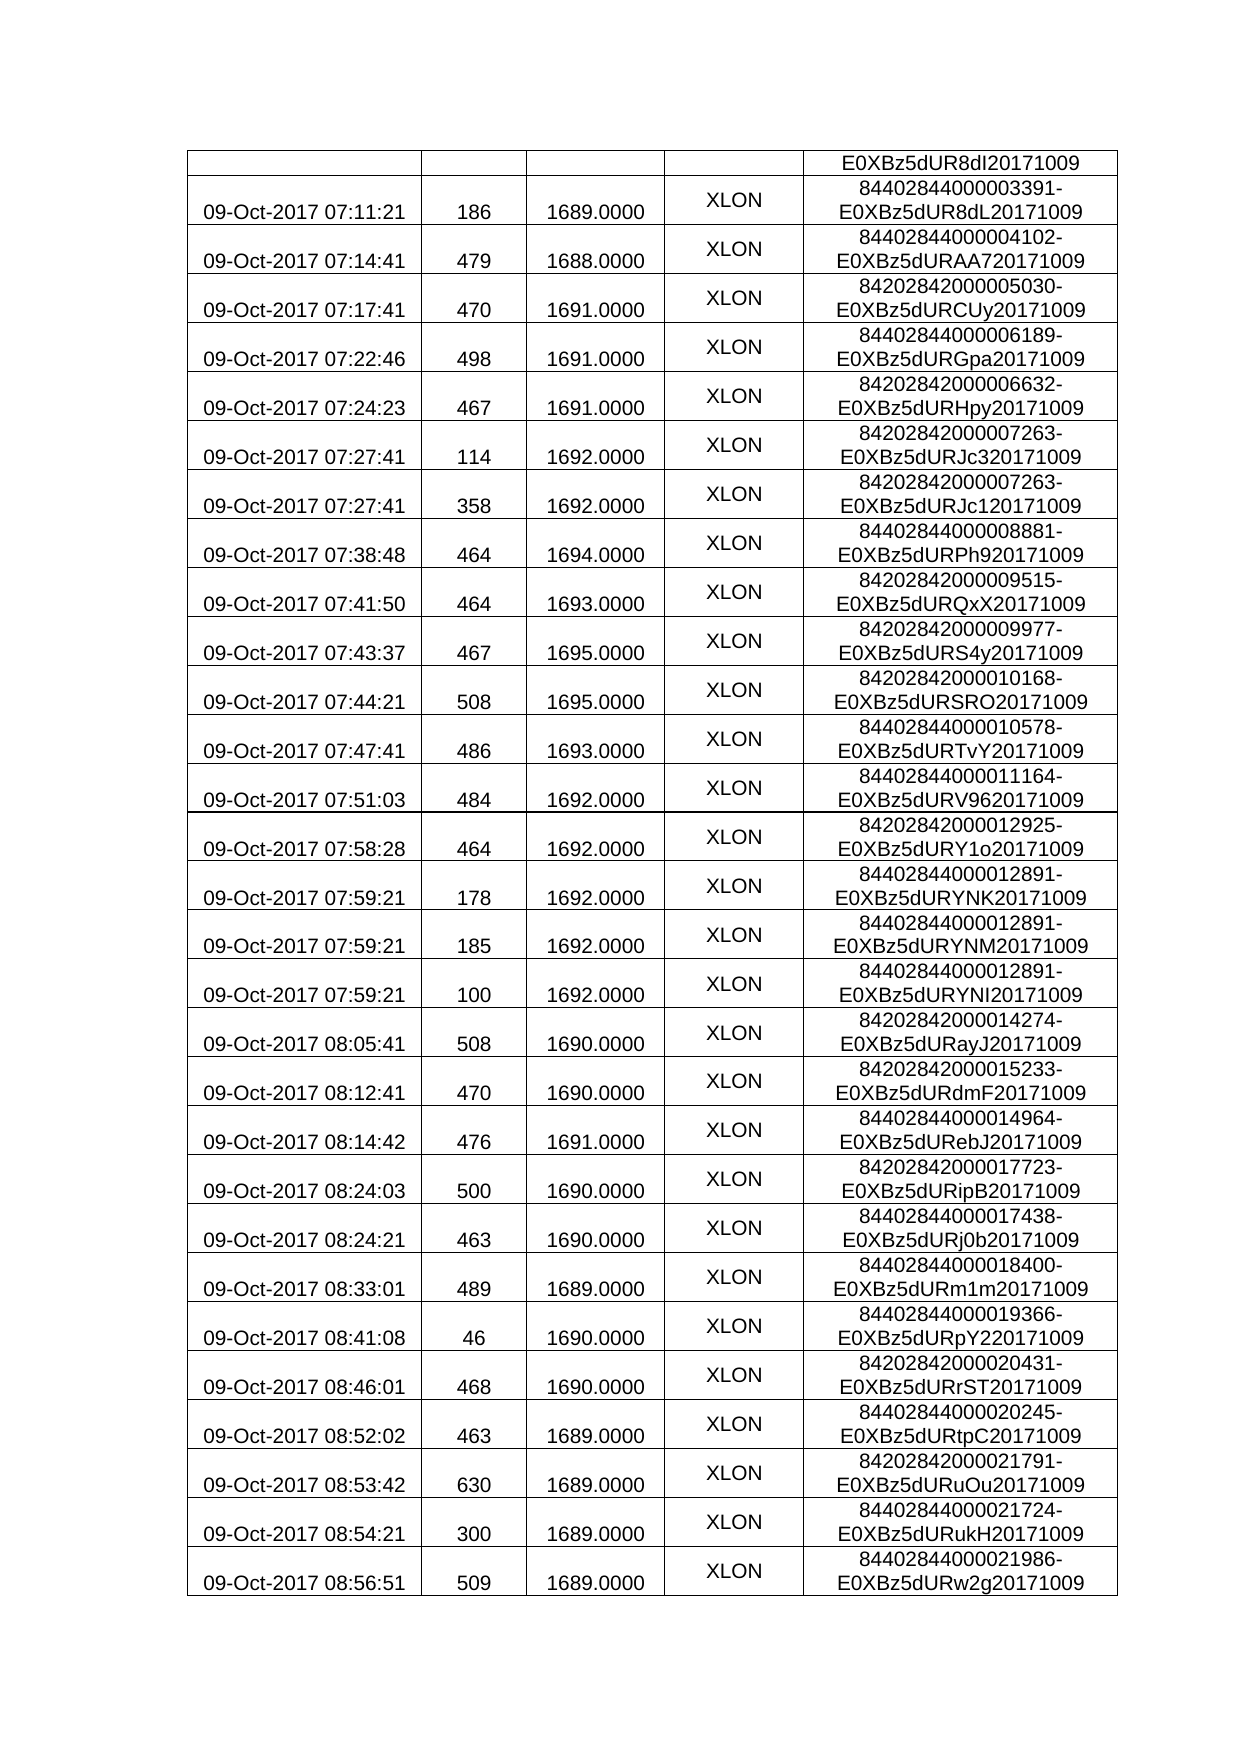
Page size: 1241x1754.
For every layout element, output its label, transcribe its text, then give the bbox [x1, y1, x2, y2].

table_cell 500 [422, 1155, 526, 1203]
table_cell 630 [422, 1449, 526, 1497]
table_cell 09-Oct-2017 08:46:01 [188, 1351, 421, 1399]
table_cell XLON [665, 1302, 803, 1350]
table_cell 1691.0000 [527, 372, 664, 420]
table_cell 468 [422, 1351, 526, 1399]
table_cell 84402844000006189-E0XBz5dURGpa20171009 [804, 323, 1117, 371]
table_cell 09-Oct-2017 07:44:21 [188, 666, 421, 713]
table_cell 09-Oct-2017 07:27:41 [188, 421, 421, 469]
table_cell 09-Oct-2017 07:41:50 [188, 568, 421, 616]
table_cell 486 [422, 715, 526, 762]
table_cell 1692.0000 [527, 813, 664, 860]
table_cell 1692.0000 [527, 910, 664, 958]
table_cell 1689.0000 [527, 1400, 664, 1448]
table_cell 09-Oct-2017 08:14:42 [188, 1106, 421, 1154]
table_cell 509 [422, 1547, 526, 1595]
table_cell XLON [665, 861, 803, 909]
table_cell XLON [665, 910, 803, 958]
table_cell 84402844000008881-E0XBz5dURPh920171009 [804, 519, 1117, 567]
table_cell 1691.0000 [527, 323, 664, 371]
table_cell 09-Oct-2017 07:24:23 [188, 372, 421, 420]
table_cell 1689.0000 [527, 1498, 664, 1546]
table_cell 09-Oct-2017 08:05:41 [188, 1008, 421, 1056]
table_cell 84202842000009977-E0XBz5dURS4y20171009 [804, 617, 1117, 664]
table_cell 1694.0000 [527, 519, 664, 567]
table_cell XLON [665, 1253, 803, 1301]
table_cell 1690.0000 [527, 1008, 664, 1056]
table_cell 09-Oct-2017 08:24:21 [188, 1204, 421, 1252]
table_cell 484 [422, 764, 526, 811]
table_cell XLON [665, 1351, 803, 1399]
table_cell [804, 151, 1117, 175]
table_cell XLON [665, 617, 803, 664]
table_cell 84202842000007263-E0XBz5dURJc120171009 [804, 470, 1117, 518]
table_cell 84402844000019366-E0XBz5dURpY220171009 [804, 1302, 1117, 1350]
table_cell XLON [665, 1449, 803, 1497]
table_cell 470 [422, 274, 526, 322]
table_cell 464 [422, 813, 526, 860]
table_cell 1692.0000 [527, 959, 664, 1007]
table_cell 84202842000014274-E0XBz5dURayJ20171009 [804, 1008, 1117, 1056]
table_cell 84402844000018400-E0XBz5dURm1m20171009 [804, 1253, 1117, 1301]
table_cell 09-Oct-2017 07:59:21 [188, 861, 421, 909]
table_cell 84202842000005030-E0XBz5dURCUy20171009 [804, 274, 1117, 322]
table_cell 09-Oct-2017 07:27:41 [188, 470, 421, 518]
table_cell 178 [422, 861, 526, 909]
table_cell XLON [665, 1057, 803, 1105]
table_cell 1692.0000 [527, 470, 664, 518]
table_cell 84202842000012925-E0XBz5dURY1o20171009 [804, 813, 1117, 860]
table_cell 1689.0000 [527, 1547, 664, 1595]
table_cell 1690.0000 [527, 1057, 664, 1105]
table_cell XLON [665, 176, 803, 224]
table_cell XLON [665, 421, 803, 469]
table_cell 84402844000014964-E0XBz5dURebJ20171009 [804, 1106, 1117, 1154]
table_cell 84402844000012891-E0XBz5dURYNK20171009 [804, 861, 1117, 909]
table_cell 84402844000003391-E0XBz5dUR8dL20171009 [804, 176, 1117, 224]
table_cell 100 [422, 959, 526, 1007]
table_cell XLON [665, 1106, 803, 1154]
table_cell 1690.0000 [527, 1351, 664, 1399]
table_cell 1691.0000 [527, 1106, 664, 1154]
table_cell 84202842000020431-E0XBz5dURrST20171009 [804, 1351, 1117, 1399]
table_cell XLON [665, 1008, 803, 1056]
table_cell XLON [665, 470, 803, 518]
table_cell 1693.0000 [527, 715, 664, 762]
table_cell XLON [665, 151, 803, 175]
table_cell 1689.0000 [527, 151, 664, 175]
table_cell 470 [422, 1057, 526, 1105]
table_cell XLON [665, 519, 803, 567]
table_cell 479 [422, 225, 526, 273]
table_cell 1689.0000 [527, 1449, 664, 1497]
table_cell 1688.0000 [527, 225, 664, 273]
table_cell 09-Oct-2017 07:43:37 [188, 617, 421, 664]
table_cell 09-Oct-2017 08:56:51 [188, 1547, 421, 1595]
table_cell XLON [665, 1498, 803, 1546]
table_cell 508 [422, 1008, 526, 1056]
table_cell 84402844000012891-E0XBz5dURYNM20171009 [804, 910, 1117, 958]
table_cell 114 [422, 421, 526, 469]
table_cell 300 [422, 1498, 526, 1546]
table_cell 463 [422, 1400, 526, 1448]
table_cell 1691.0000 [527, 274, 664, 322]
table_cell 1692.0000 [527, 421, 664, 469]
table_cell 84202842000021791-E0XBz5dURuOu20171009 [804, 1449, 1117, 1497]
table_cell 84202842000009515-E0XBz5dURQxX20171009 [804, 568, 1117, 616]
table_cell XLON [665, 274, 803, 322]
table_cell 84202842000017723-E0XBz5dURipB20171009 [804, 1155, 1117, 1203]
table_cell 1695.0000 [527, 617, 664, 664]
table_cell XLON [665, 323, 803, 371]
table_cell 1689.0000 [527, 1253, 664, 1301]
table_cell XLON [665, 372, 803, 420]
table_cell 1692.0000 [527, 861, 664, 909]
table_cell 84402844000011164-E0XBz5dURV9620171009 [804, 764, 1117, 811]
table_cell 84402844000020245-E0XBz5dURtpC20171009 [804, 1400, 1117, 1448]
table_cell 467 [422, 372, 526, 420]
table_cell 498 [422, 323, 526, 371]
table_cell XLON [665, 1400, 803, 1448]
table_cell 185 [422, 910, 526, 958]
table_cell 09-Oct-2017 07:51:03 [188, 764, 421, 811]
table_cell XLON [665, 715, 803, 762]
table_cell 84202842000010168-E0XBz5dURSRO20171009 [804, 666, 1117, 713]
table_cell 1690.0000 [527, 1302, 664, 1350]
table_cell 09-Oct-2017 07:38:48 [188, 519, 421, 567]
table_cell 1695.0000 [527, 666, 664, 713]
table_cell 1692.0000 [527, 764, 664, 811]
table_cell 09-Oct-2017 07:47:41 [188, 715, 421, 762]
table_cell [188, 151, 421, 175]
table_cell 1689.0000 [527, 176, 664, 224]
table_cell 358 [422, 470, 526, 518]
table_cell 84402844000017438-E0XBz5dURj0b20171009 [804, 1204, 1117, 1252]
table_cell 09-Oct-2017 08:53:42 [188, 1449, 421, 1497]
table_cell 508 [422, 666, 526, 713]
table_cell 464 [422, 568, 526, 616]
table_cell 09-Oct-2017 07:17:41 [188, 274, 421, 322]
table_cell 09-Oct-2017 08:33:01 [188, 1253, 421, 1301]
table_cell 489 [422, 1253, 526, 1301]
table_cell 84402844000012891-E0XBz5dURYNI20171009 [804, 959, 1117, 1007]
table_cell 1690.0000 [527, 1155, 664, 1203]
table_cell XLON [665, 764, 803, 811]
table_cell 84202842000006632-E0XBz5dURHpy20171009 [804, 372, 1117, 420]
table_cell 09-Oct-2017 08:52:02 [188, 1400, 421, 1448]
table_cell XLON [665, 1155, 803, 1203]
table_cell 09-Oct-2017 07:22:46 [188, 323, 421, 371]
table_cell 464 [422, 519, 526, 567]
table_cell 84402844000021724-E0XBz5dURukH20171009 [804, 1498, 1117, 1546]
table_cell XLON [665, 813, 803, 860]
table_cell 476 [422, 1106, 526, 1154]
table_cell 46 [422, 1302, 526, 1350]
table_cell 463 [422, 1204, 526, 1252]
table_cell XLON [665, 1547, 803, 1595]
table_cell 1693.0000 [527, 568, 664, 616]
table_cell 84402844000010578-E0XBz5dURTvY20171009 [804, 715, 1117, 762]
table_cell 09-Oct-2017 08:41:08 [188, 1302, 421, 1350]
table_cell 84202842000015233-E0XBz5dURdmF20171009 [804, 1057, 1117, 1105]
table_cell XLON [665, 959, 803, 1007]
table_cell 09-Oct-2017 08:12:41 [188, 1057, 421, 1105]
table_cell 84402844000021986-E0XBz5dURw2g20171009 [804, 1547, 1117, 1595]
table_cell XLON [665, 225, 803, 273]
table_cell 186 [422, 176, 526, 224]
table_cell 84202842000007263-E0XBz5dURJc320171009 [804, 421, 1117, 469]
table_cell 09-Oct-2017 07:59:21 [188, 910, 421, 958]
table_cell 84402844000004102-E0XBz5dURAA720171009 [804, 225, 1117, 273]
table_cell XLON [665, 568, 803, 616]
table_cell 09-Oct-2017 07:59:21 [188, 959, 421, 1007]
table_cell 323 [422, 151, 526, 175]
table_cell 09-Oct-2017 07:14:41 [188, 225, 421, 273]
table_cell 1690.0000 [527, 1204, 664, 1252]
table_cell 09-Oct-2017 07:58:28 [188, 813, 421, 860]
table_cell XLON [665, 666, 803, 713]
table_cell XLON [665, 1204, 803, 1252]
table_cell 09-Oct-2017 08:24:03 [188, 1155, 421, 1203]
table_cell 09-Oct-2017 08:54:21 [188, 1498, 421, 1546]
table_cell 467 [422, 617, 526, 664]
table_cell 09-Oct-2017 07:11:21 [188, 176, 421, 224]
